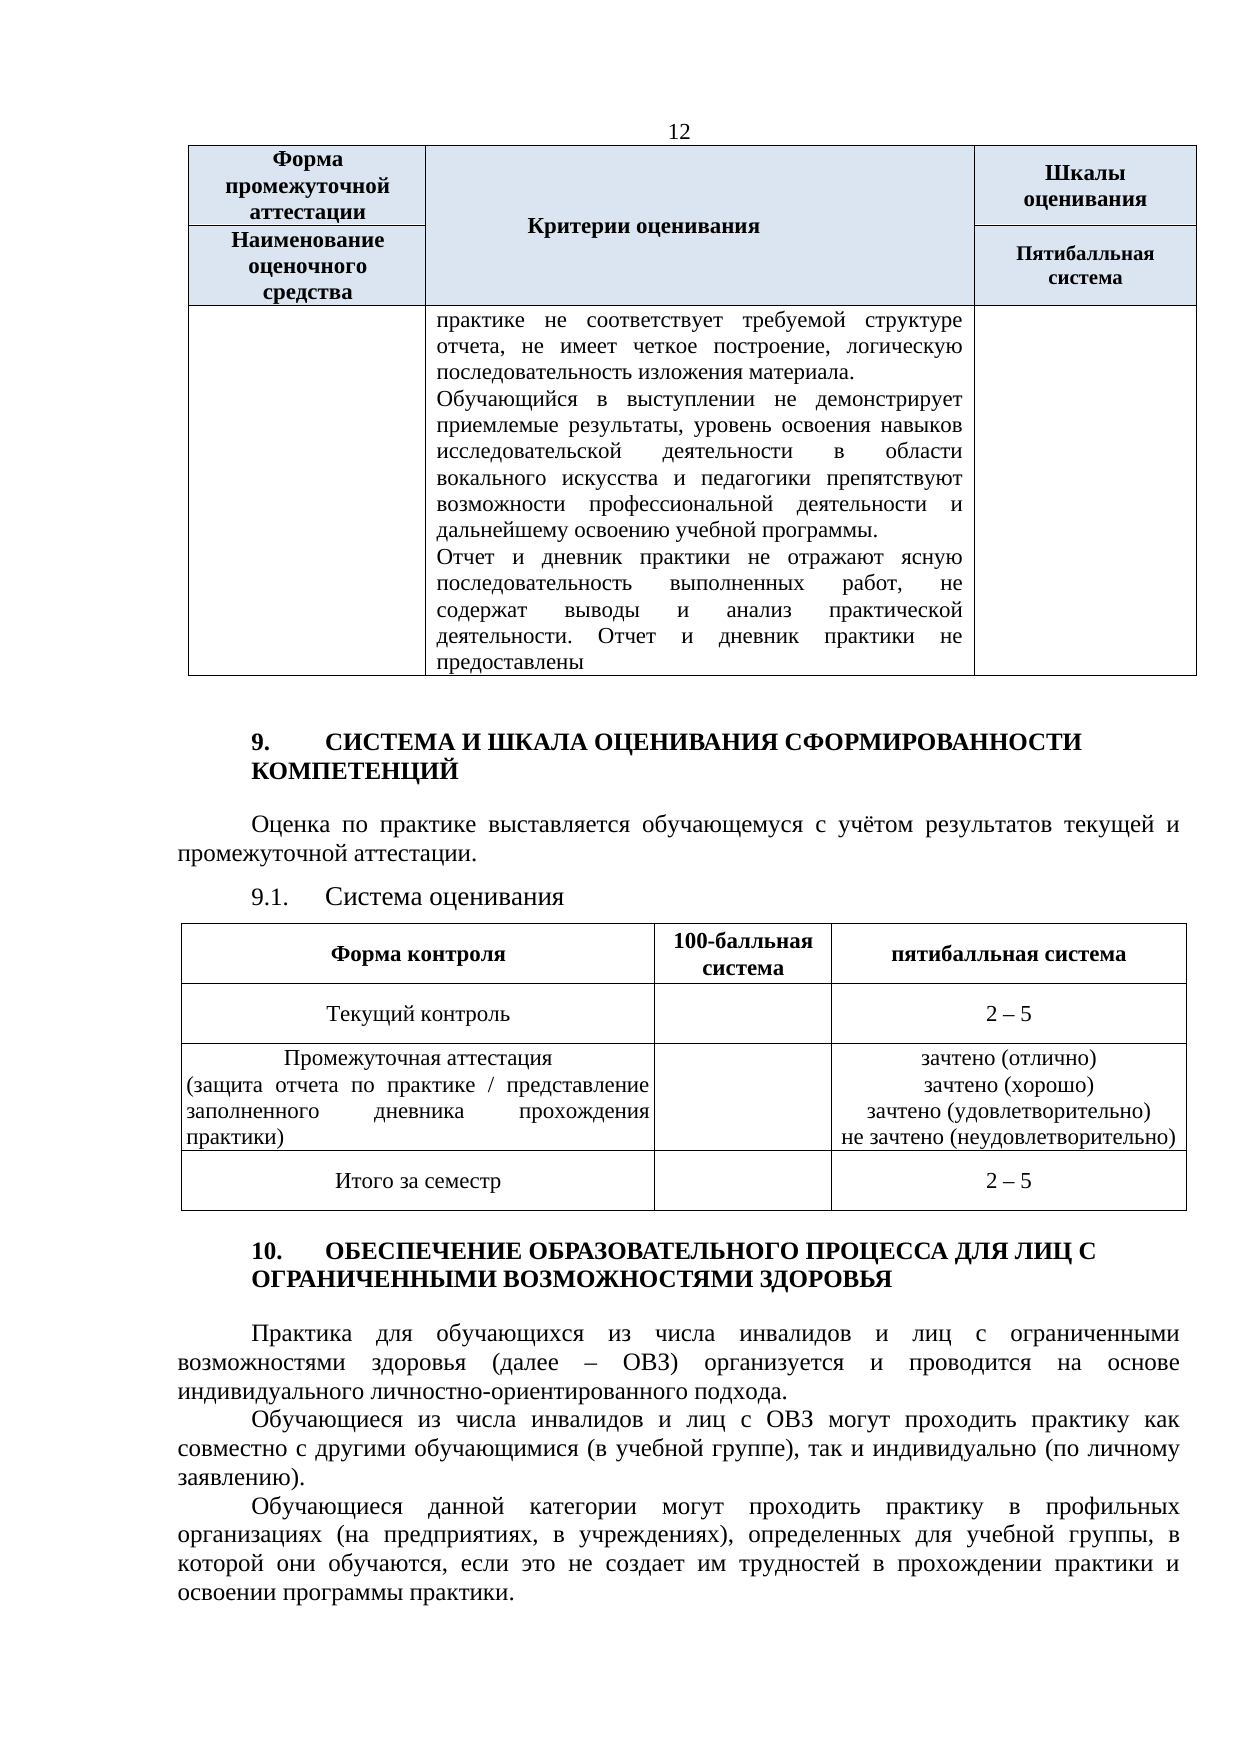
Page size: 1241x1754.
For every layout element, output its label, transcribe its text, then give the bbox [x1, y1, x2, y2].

subtitle ОБЕСПЕЧЕНИЕ ОБРАЗОВАТЕЛЬНОГО ПРОЦЕССА ДЛЯ ЛИЦ С ОГРАНИЧЕННЫМИ ВОЗМОЖНОСТЯМИ ЗДОРОВЬЯ [251, 1236, 1181, 1293]
table_cell [655, 1044, 831, 1150]
table_cell [655, 1151, 831, 1210]
table_header Форма промежуточной аттестации [189, 146, 425, 224]
table_cell 2 [975, 306, 1196, 675]
table_header пятибалльная система [832, 924, 1186, 983]
table_cell Наименование оценочного средства [189, 226, 425, 305]
table_header Критерии оценивания [426, 146, 974, 305]
table_cell [655, 984, 831, 1043]
table_header 100-балльная система [655, 924, 831, 983]
table_header Шкалы оценивания [975, 146, 1196, 224]
table_cell Пятибалльная система [975, 226, 1196, 305]
subtitle Система оценивания [251, 879, 1181, 911]
table_header Форма контроля [182, 924, 654, 983]
table_cell 2 – 5 [832, 1151, 1186, 1210]
table_cell Текущий контроль [182, 984, 654, 1043]
table_cell Промежуточная аттестация (защита отчета по практике / представление заполненного дневника прохождения практики) [182, 1044, 654, 1150]
list Обучающиеся данной категории могут проходить практику в профильных организациях (на предприятиях, в учреждениях), определенных для учебной группы, в которой они обучаются, если это не создает им трудностей в прохождении практики и освоении программы практики. [177, 1491, 1181, 1606]
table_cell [426, 306, 974, 675]
list Обучающиеся из числа инвалидов и лиц с ОВЗ могут проходить практику как совместно с другими обучающимися (в учебной группе), так и индивидуально (по личному заявлению). [177, 1404, 1181, 1491]
subtitle СИСТЕМА И ШКАЛА ОЦЕНИВАНИЯ СФОРМИРОВАННОСТИ КОМПЕТЕНЦИЙ [251, 727, 1181, 784]
list Практика для обучающихся из числа инвалидов и лиц с ограниченными возможностями здоровья (далее – ОВЗ) организуется и проводится на основе индивидуального личностно-ориентированного подхода. [177, 1318, 1181, 1404]
list Оценка по практике выставляется обучающемуся с учётом результатов текущей и промежуточной аттестации. [177, 809, 1181, 867]
table_cell зачтено (отлично) зачтено (хорошо) зачтено (удовлетворительно) не зачтено (неудовлетворительно) [832, 1044, 1186, 1150]
table_cell 2 – 5 [832, 984, 1186, 1043]
table_cell Итого за семестр [182, 1151, 654, 1210]
